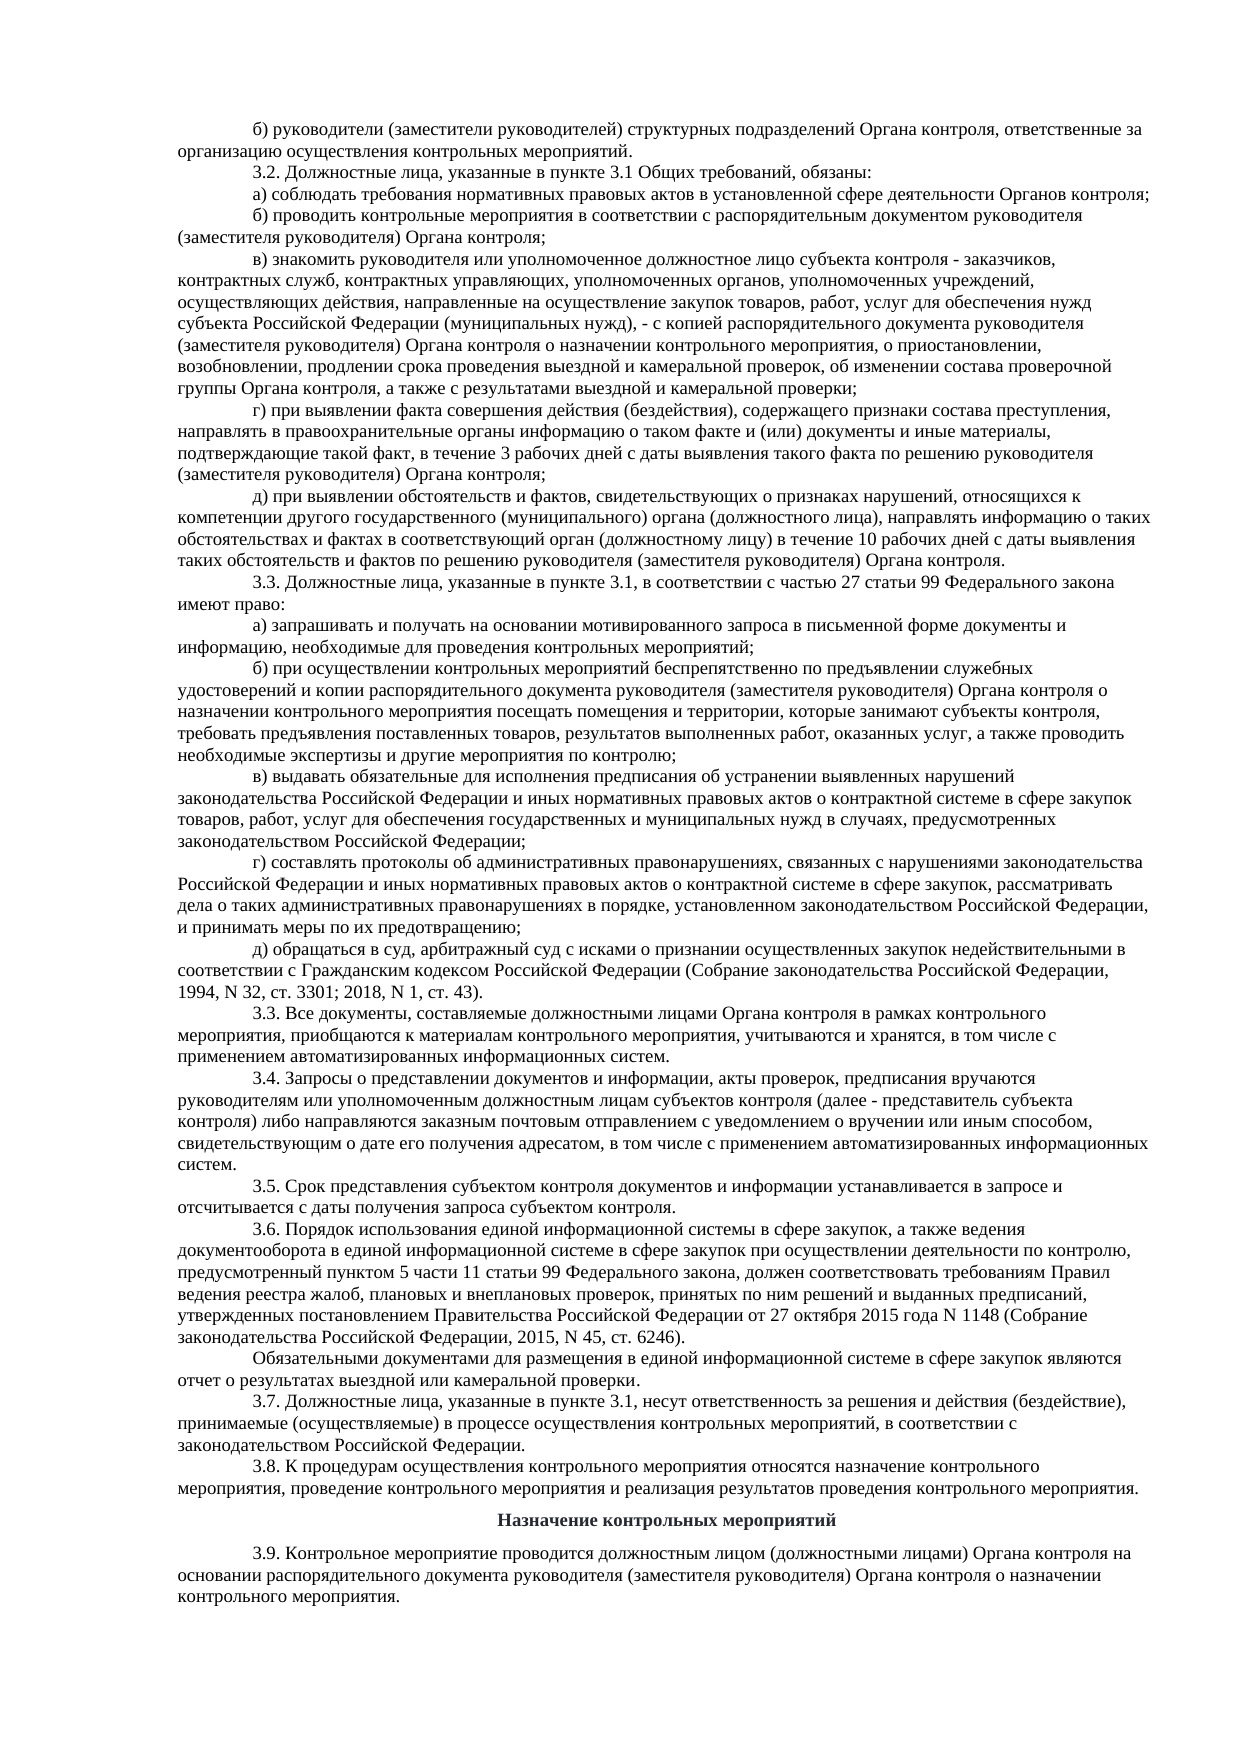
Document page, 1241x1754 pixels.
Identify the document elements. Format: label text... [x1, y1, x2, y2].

text г) при выявлении факта совершения действия (бездействия), содержащего признаки состава преступления, направлять в правоохранительные органы информацию о таком факте и (или) документы и иные материалы, подтверждающие такой факт, в течение 3 рабочих дней с даты выявления такого факта по решению руководителя (заместителя руководителя) Органа контроля; [177, 398, 1152, 485]
text 3.9. Контрольное мероприятие проводится должностным лицом (должностными лицами) Органа контроля на основании распорядительного документа руководителя (заместителя руководителя) Органа контроля о назначении контрольного мероприятия. [177, 1542, 1152, 1607]
text Назначение контрольных мероприятий [177, 1509, 1152, 1531]
text б) руководители (заместители руководителей) структурных подразделений Органа контроля, ответственные за организацию осуществления контрольных мероприятий. [177, 118, 1152, 161]
text д) обращаться в суд, арбитражный суд с исками о признании осуществленных закупок недействительными в соответствии с Гражданским кодексом Российской Федерации (Собрание законодательства Российской Федерации, 1994, N 32, ст. 3301; 2018, N 1, ст. 43). [177, 937, 1152, 1002]
text 3.8. К процедурам осуществления контрольного мероприятия относятся назначение контрольного мероприятия, проведение контрольного мероприятия и реализация результатов проведения контрольного мероприятия. [177, 1455, 1152, 1498]
text 3.7. Должностные лица, указанные в пункте 3.1, несут ответственность за решения и действия (бездействие), принимаемые (осуществляемые) в процессе осуществления контрольных мероприятий, в соответствии с законодательством Российской Федерации. [177, 1390, 1152, 1455]
text 3.3. Должностные лица, указанные в пункте 3.1, в соответствии с частью 27 статьи 99 Федерального закона имеют право: [177, 571, 1152, 614]
text д) при выявлении обстоятельств и фактов, свидетельствующих о признаках нарушений, относящихся к компетенции другого государственного (муниципального) органа (должностного лица), направлять информацию о таких обстоятельствах и фактах в соответствующий орган (должностному лицу) в течение 10 рабочих дней с даты выявления таких обстоятельств и фактов по решению руководителя (заместителя руководителя) Органа контроля. [177, 485, 1152, 571]
text 3.5. Срок представления субъектом контроля документов и информации устанавливается в запросе и отсчитывается с даты получения запроса субъектом контроля. [177, 1175, 1152, 1218]
text 3.3. Все документы, составляемые должностными лицами Органа контроля в рамках контрольного мероприятия, приобщаются к материалам контрольного мероприятия, учитываются и хранятся, в том числе с применением автоматизированных информационных систем. [177, 1002, 1152, 1067]
text а) запрашивать и получать на основании мотивированного запроса в письменной форме документы и информацию, необходимые для проведения контрольных мероприятий; [177, 614, 1152, 657]
text в) выдавать обязательные для исполнения предписания об устранении выявленных нарушений законодательства Российской Федерации и иных нормативных правовых актов о контрактной системе в сфере закупок товаров, работ, услуг для обеспечения государственных и муниципальных нужд в случаях, предусмотренных законодательством Российской Федерации; [177, 765, 1152, 851]
text 3.4. Запросы о представлении документов и информации, акты проверок, предписания вручаются руководителям или уполномоченным должностным лицам субъектов контроля (далее - представитель субъекта контроля) либо направляются заказным почтовым отправлением с уведомлением о вручении или иным способом, свидетельствующим о дате его получения адресатом, в том числе с применением автоматизированных информационных систем. [177, 1067, 1152, 1175]
text а) соблюдать требования нормативных правовых актов в установленной сфере деятельности Органов контроля; [177, 183, 1152, 204]
text Обязательными документами для размещения в единой информационной системе в сфере закупок являются отчет о результатах выездной или камеральной проверки. [177, 1347, 1152, 1390]
text 3.2. Должностные лица, указанные в пункте 3.1 Общих требований, обязаны: [177, 161, 1152, 183]
text в) знакомить руководителя или уполномоченное должностное лицо субъекта контроля - заказчиков, контрактных служб, контрактных управляющих, уполномоченных органов, уполномоченных учреждений, осуществляющих действия, направленные на осуществление закупок товаров, работ, услуг для обеспечения нужд субъекта Российской Федерации (муниципальных нужд), - с копией распорядительного документа руководителя (заместителя руководителя) Органа контроля о назначении контрольного мероприятия, о приостановлении, возобновлении, продлении срока проведения выездной и камеральной проверок, об изменении состава проверочной группы Органа контроля, а также с результатами выездной и камеральной проверки; [177, 247, 1152, 398]
text г) составлять протоколы об административных правонарушениях, связанных с нарушениями законодательства Российской Федерации и иных нормативных правовых актов о контрактной системе в сфере закупок, рассматривать дела о таких административных правонарушениях в порядке, установленном законодательством Российской Федерации, и принимать меры по их предотвращению; [177, 851, 1152, 937]
text б) проводить контрольные мероприятия в соответствии с распорядительным документом руководителя (заместителя руководителя) Органа контроля; [177, 204, 1152, 247]
text б) при осуществлении контрольных мероприятий беспрепятственно по предъявлении служебных удостоверений и копии распорядительного документа руководителя (заместителя руководителя) Органа контроля о назначении контрольного мероприятия посещать помещения и территории, которые занимают субъекты контроля, требовать предъявления поставленных товаров, результатов выполненных работ, оказанных услуг, а также проводить необходимые экспертизы и другие мероприятия по контролю; [177, 657, 1152, 765]
text 3.6. Порядок использования единой информационной системы в сфере закупок, а также ведения документооборота в единой информационной системе в сфере закупок при осуществлении деятельности по контролю, предусмотренный пунктом 5 части 11 статьи 99 Федерального закона, должен соответствовать требованиям Правил ведения реестра жалоб, плановых и внеплановых проверок, принятых по ним решений и выданных предписаний, утвержденных постановлением Правительства Российской Федерации от 27 октября 2015 года N 1148 (Собрание законодательства Российской Федерации, 2015, N 45, ст. 6246). [177, 1218, 1152, 1347]
